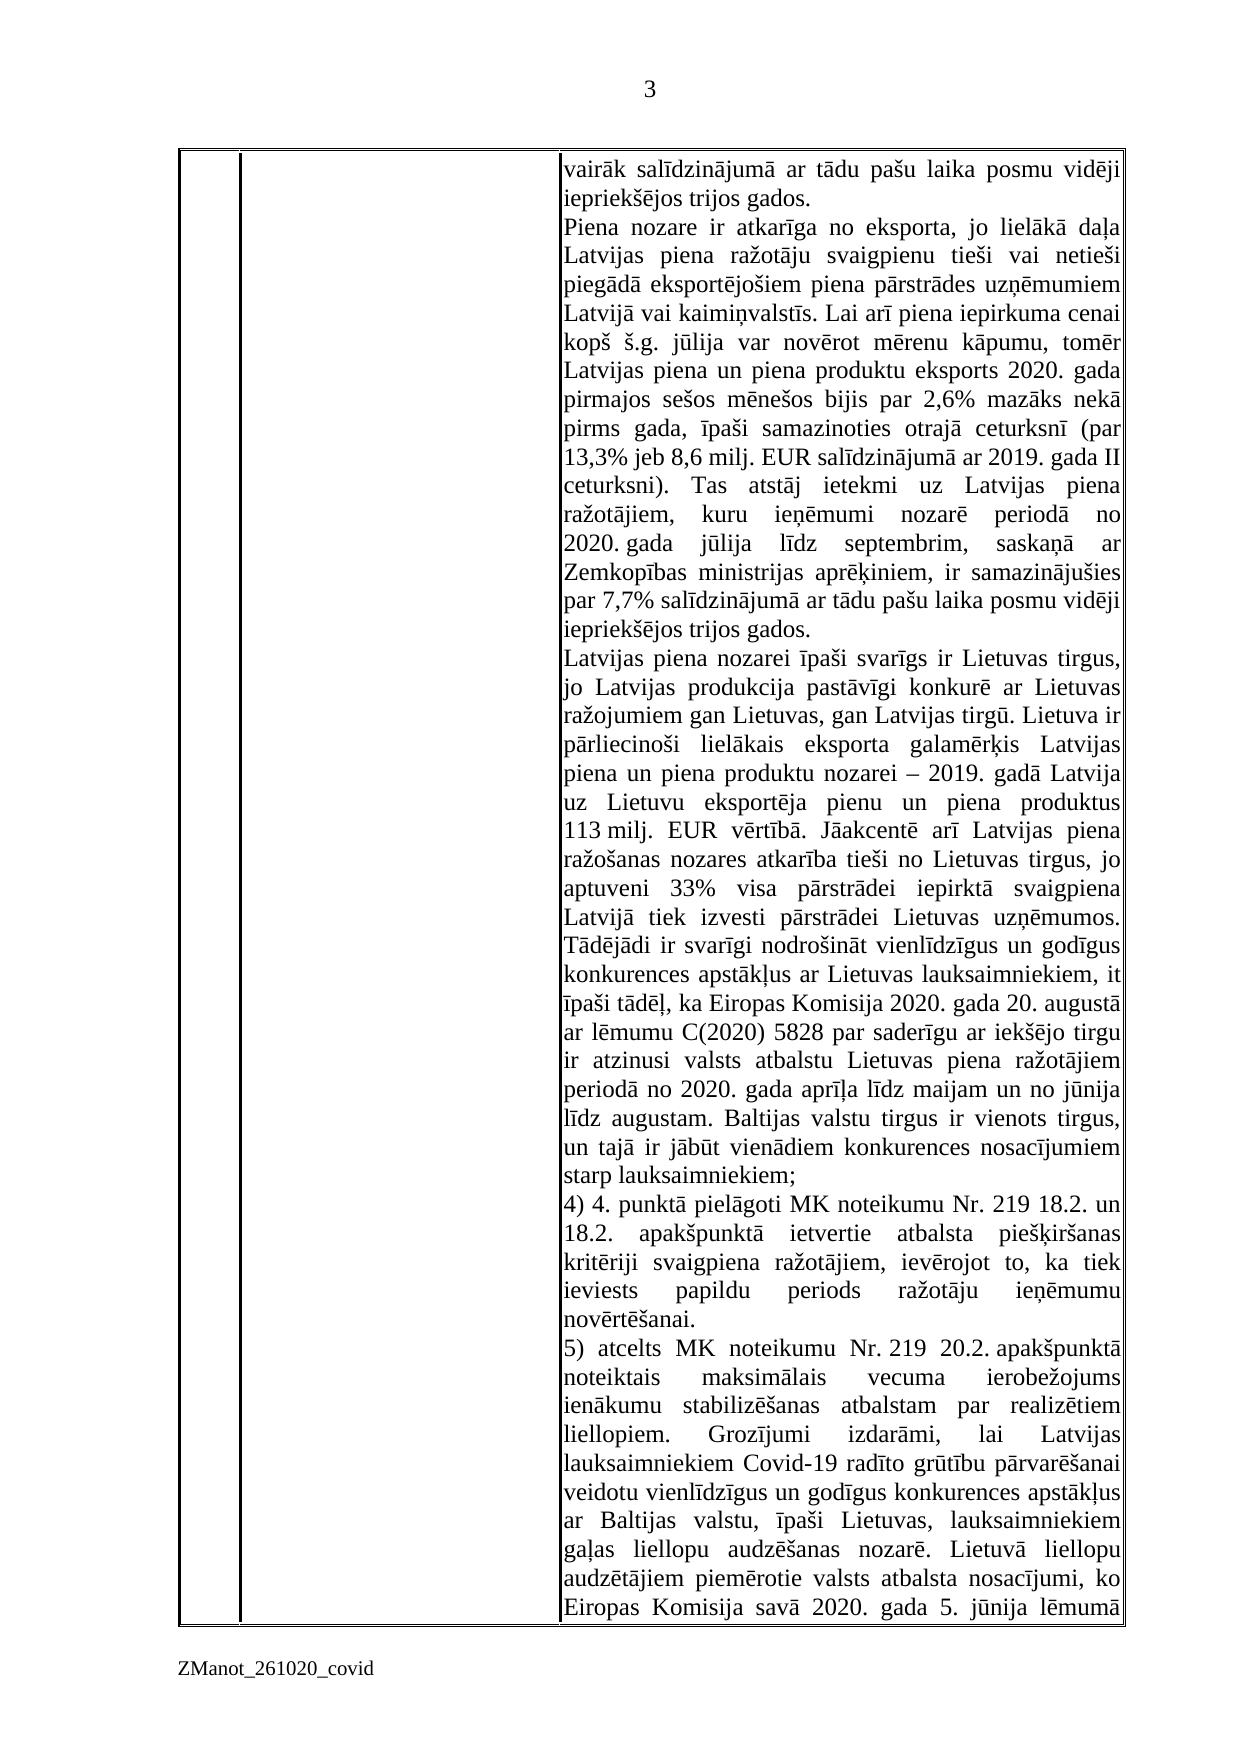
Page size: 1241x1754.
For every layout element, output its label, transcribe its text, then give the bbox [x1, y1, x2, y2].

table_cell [240, 149, 560, 1623]
table_cell 2. [180, 149, 240, 1623]
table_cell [560, 151, 1123, 1623]
